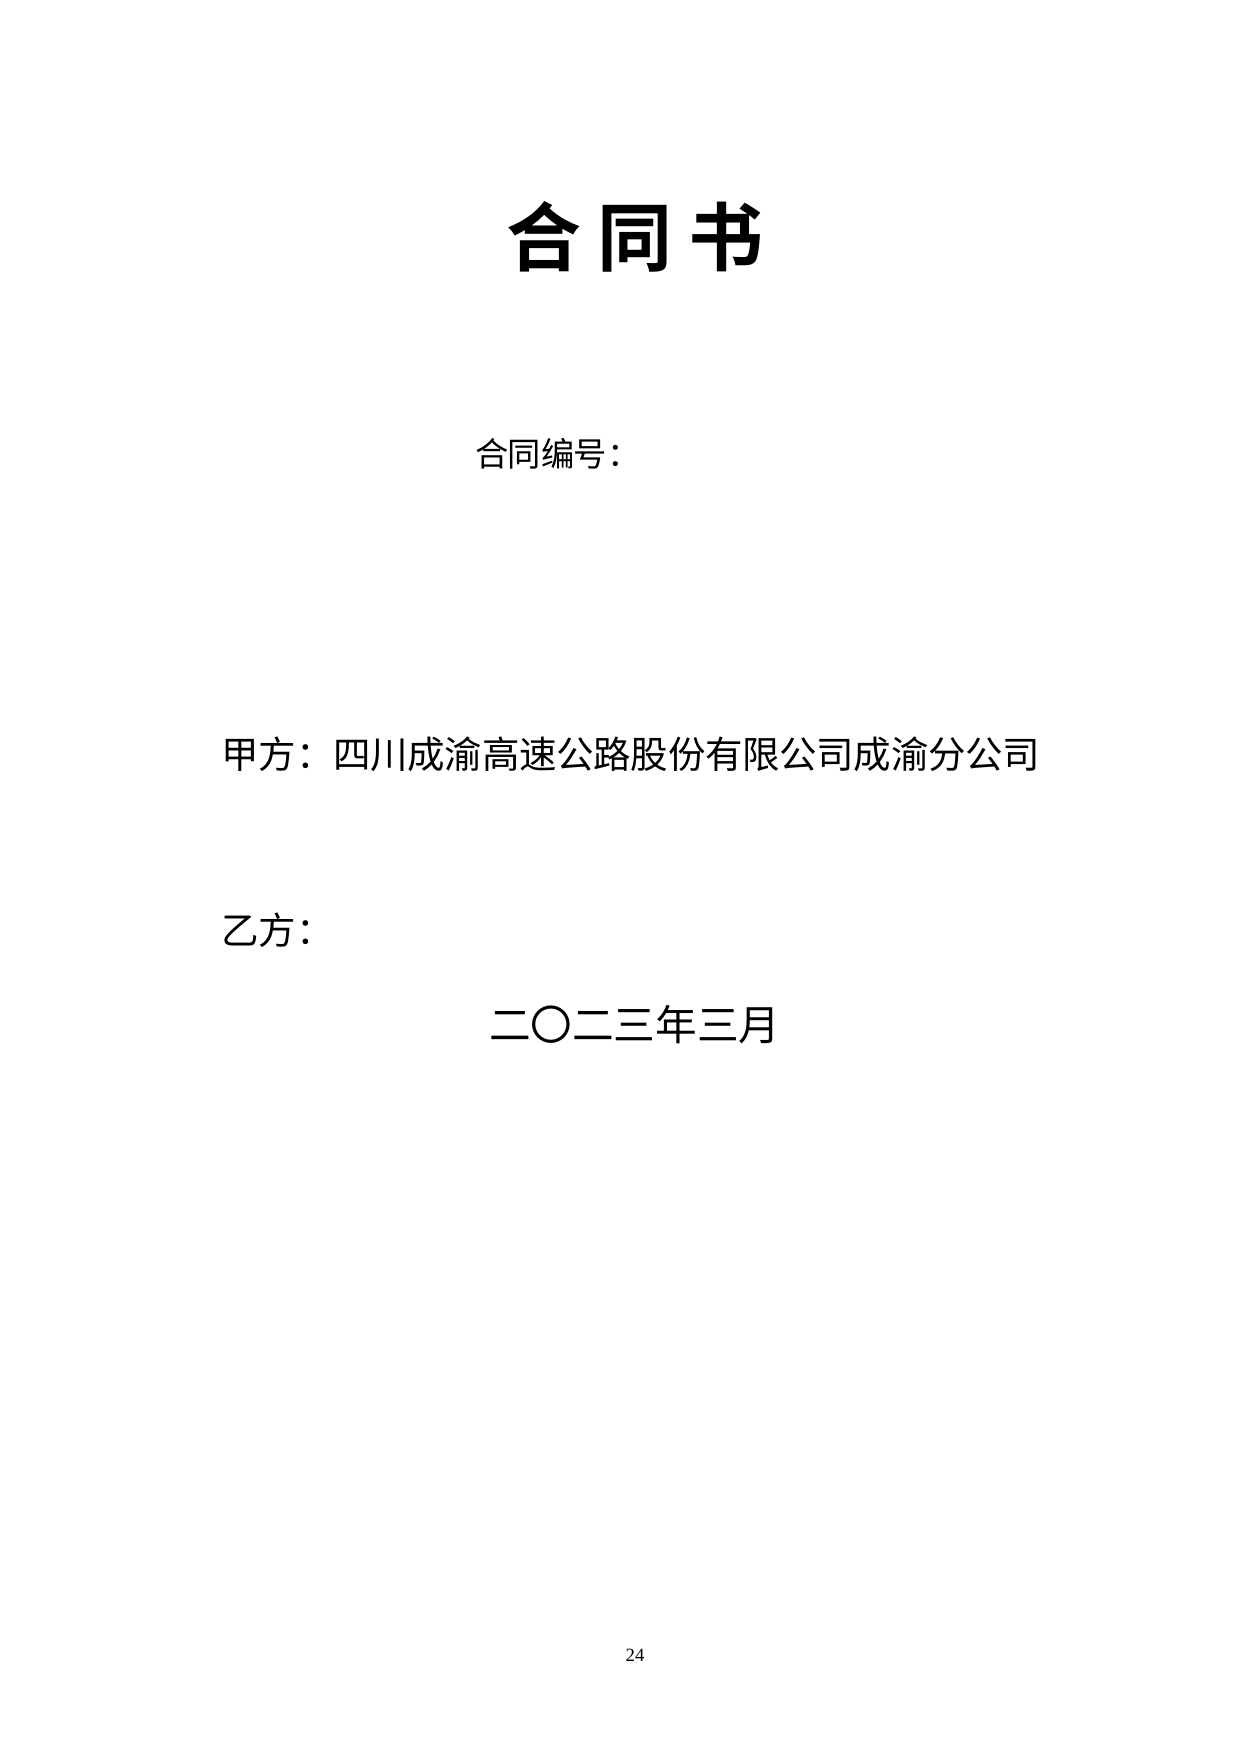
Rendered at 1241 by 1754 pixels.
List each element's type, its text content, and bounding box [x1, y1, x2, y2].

text 甲方：四川成渝高速公路股份有限公司成渝分公司 [148, 725, 1122, 779]
text 二〇二三年三月 [148, 992, 1122, 1052]
text 乙方： [148, 901, 1122, 955]
text 合同编号： [148, 428, 1122, 476]
text 合 同 书 [148, 179, 1122, 287]
